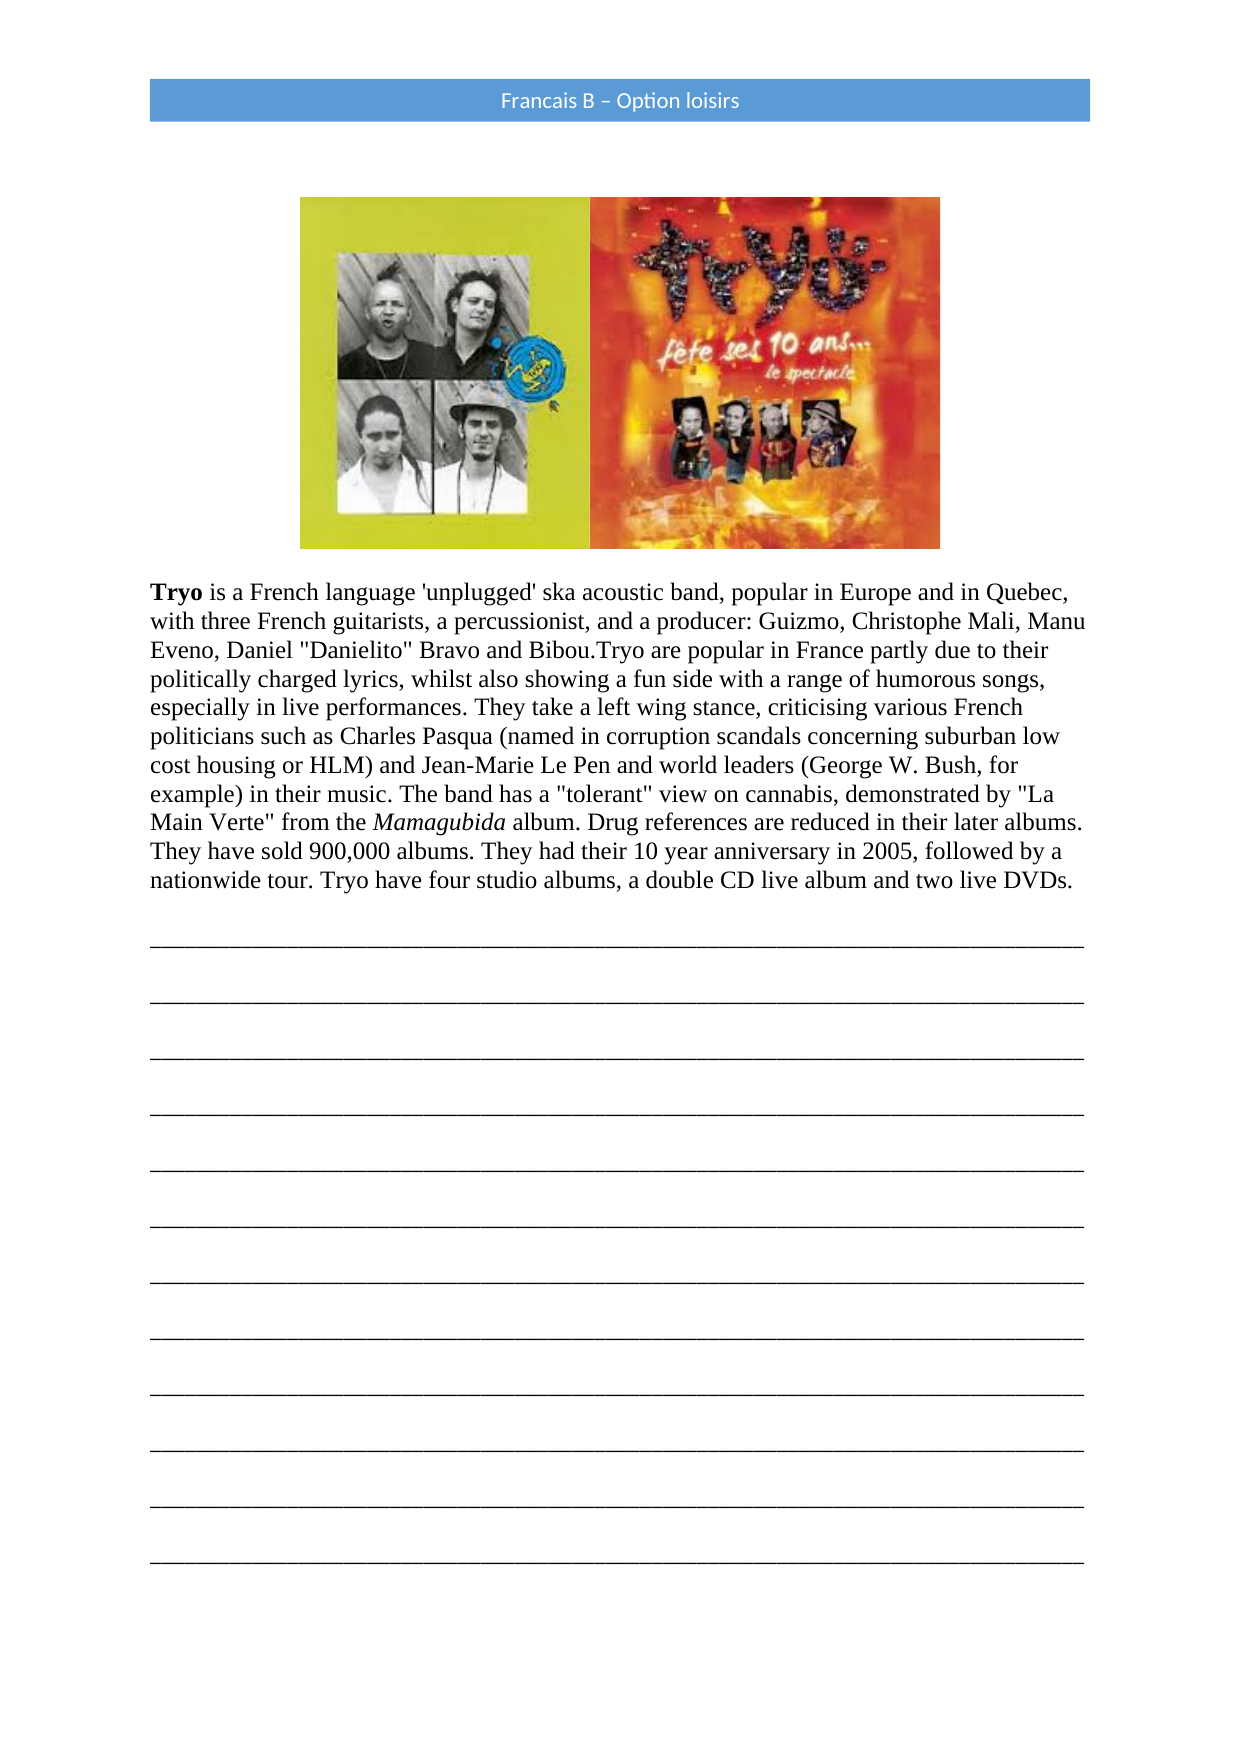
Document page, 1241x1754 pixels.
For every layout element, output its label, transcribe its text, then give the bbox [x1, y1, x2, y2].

text Tryo is a French language 'unplugged' ska acoustic band, popular in Europe and in Quebec, with three French guitarists, a percussionist, and a producer: Guizmo, Christophe Mali, Manu Eveno, Daniel "Danielito" Bravo and Bibou.Tryo are popular in France partly due to their politically charged lyrics, whilst also showing a fun side with a range of humorous songs, especially in live performances. They take a left wing stance, criticising various French politicians such as Charles Pasqua (named in corruption scandals concerning suburban low cost housing or HLM) and Jean-Marie Le Pen and world leaders (George W. Bush, for example) in their music. The band has a "tolerant" view on cannabis, demonstrated by "La Main Verte" from the Mamagubida album. Drug references are reduced in their later albums. They have sold 900,000 albums. They had their 10 year anniversary in 2005, followed by a nationwide tour. Tryo have four studio albums, a double CD live album and two live DVDs. [150, 577, 1090, 894]
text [150, 923, 1090, 1567]
picture [300, 197, 941, 549]
